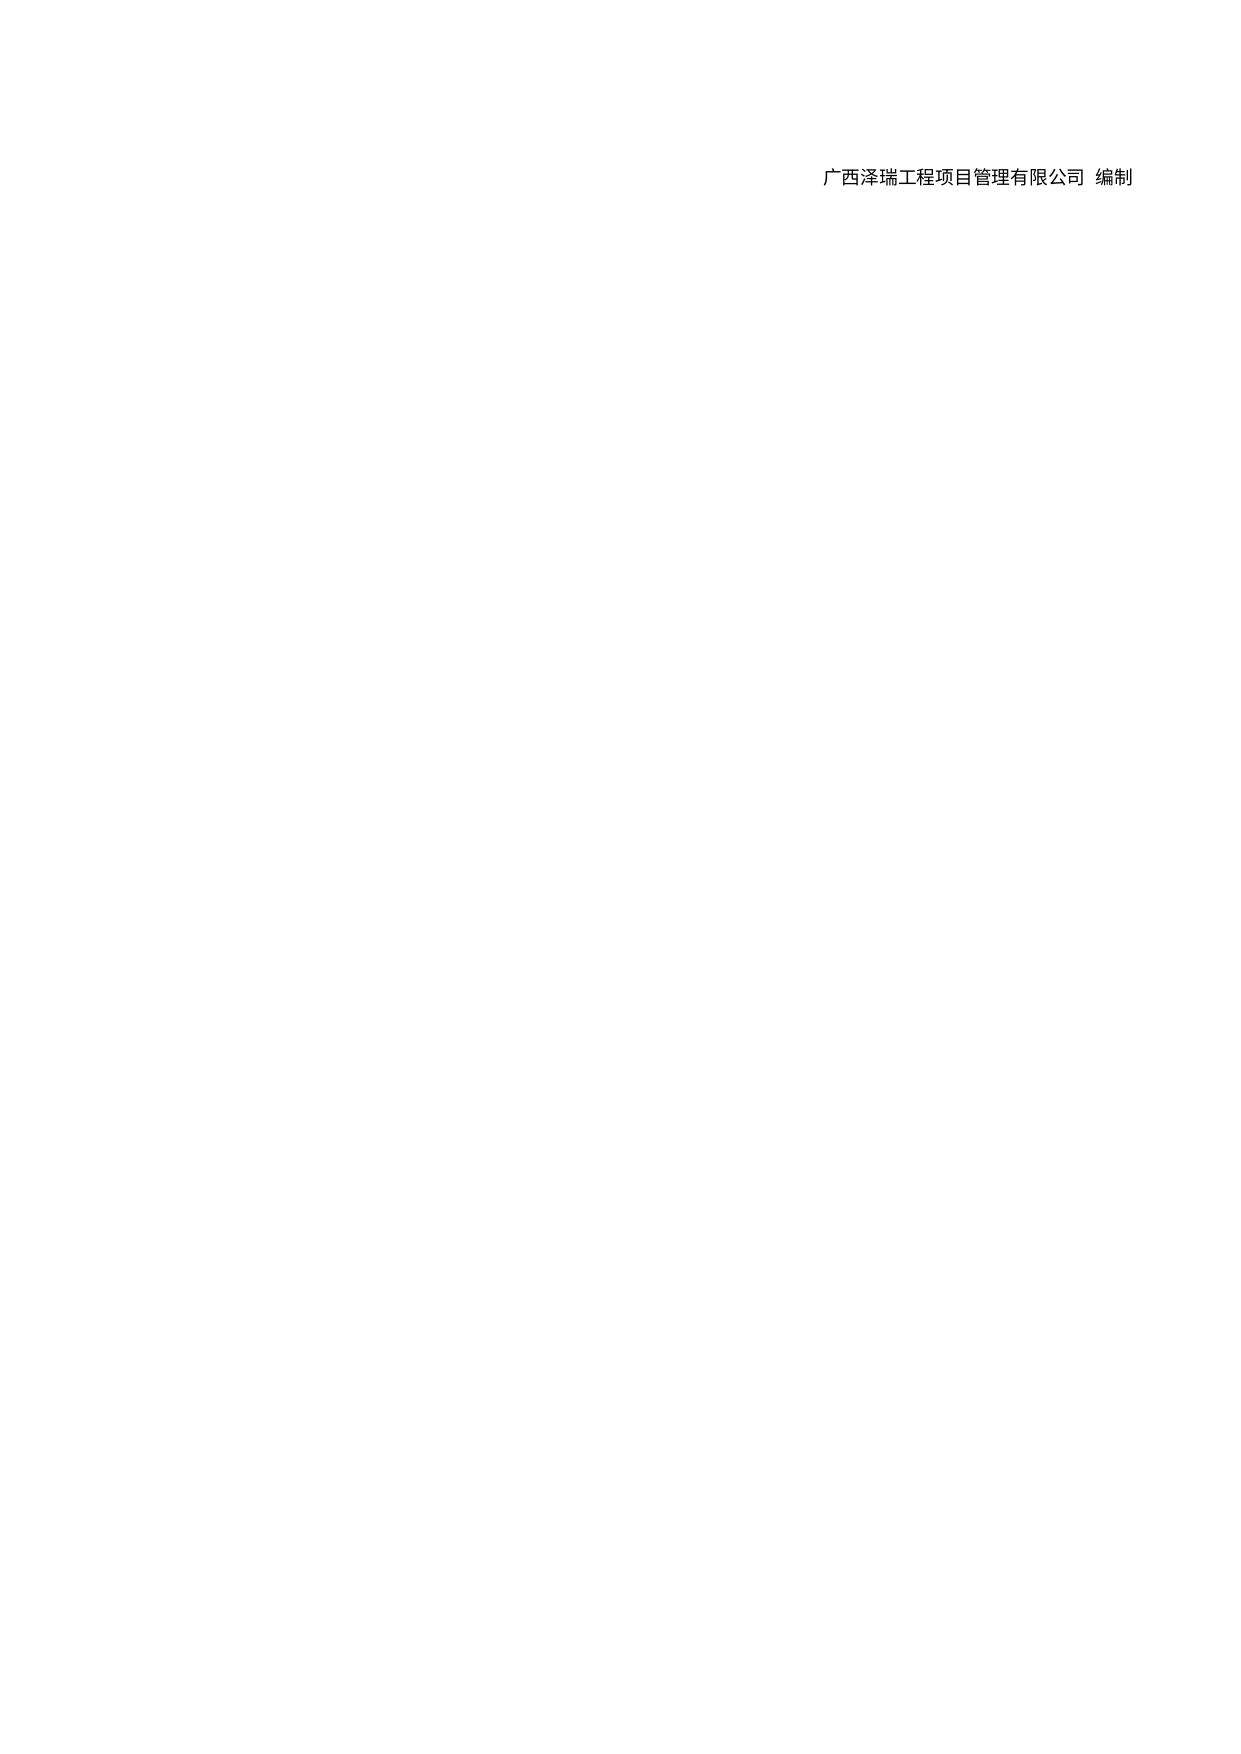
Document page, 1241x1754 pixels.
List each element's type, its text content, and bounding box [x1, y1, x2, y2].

text 广西泽瑞工程项目管理有限公司 编制 [823, 164, 1194, 189]
